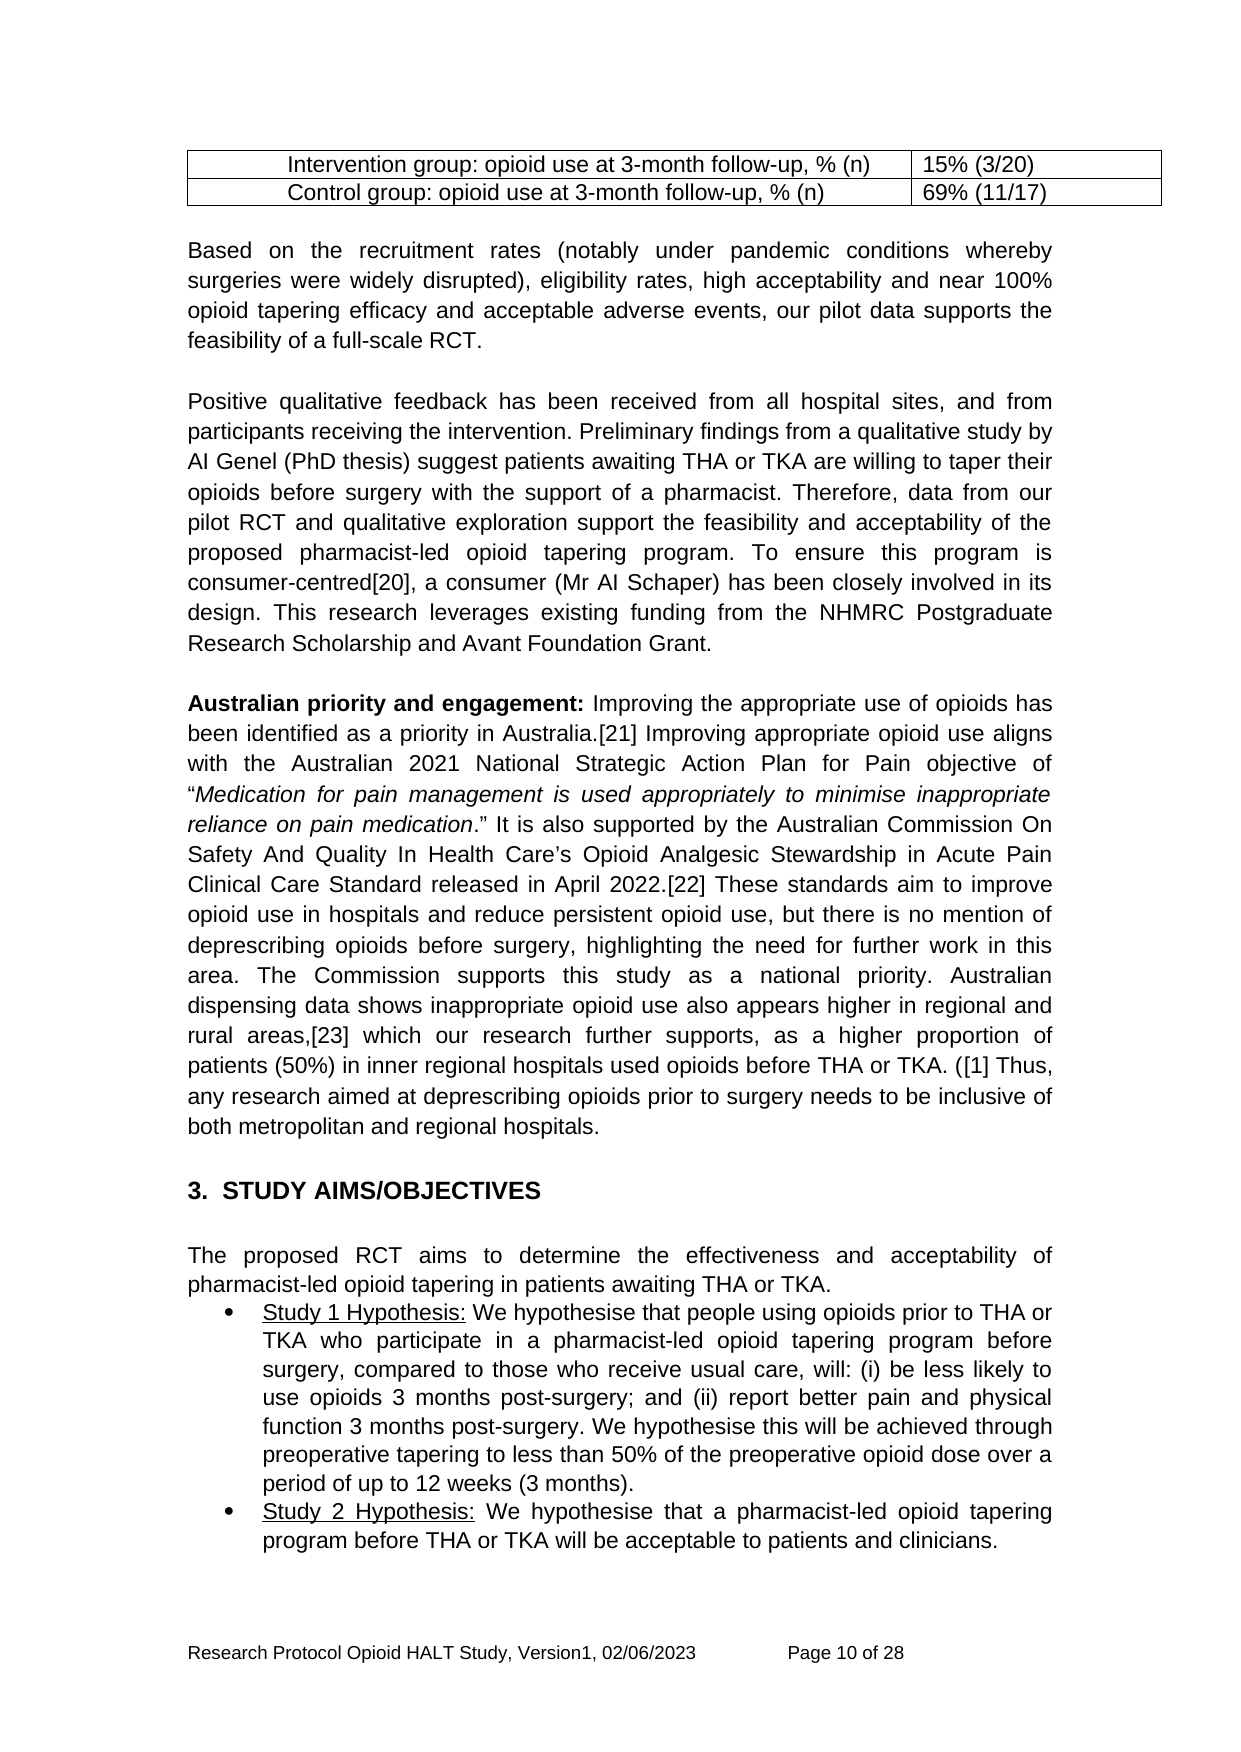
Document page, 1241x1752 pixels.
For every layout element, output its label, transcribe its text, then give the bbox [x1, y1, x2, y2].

table_cell 69% (11/17) [912, 179, 1161, 205]
table_cell 15% (3/20) [912, 151, 1161, 177]
table_cell [188, 151, 276, 177]
table_cell [188, 179, 276, 205]
table_cell Intervention group: opioid use at 3-month follow-up, % (n) [276, 151, 911, 177]
table_cell Control group: opioid use at 3-month follow-up, % (n) [276, 179, 911, 205]
text Australian priority and engagement: Improving the appropriate use of opioids has been identified as a priority in Australia.[21] Improving appropriate opioid use aligns with the Australian 2021 National Strategic Action Plan for Pain objective of “Medication for pain management is used appropriately to minimise inappropriate reliance on pain medication.” It is also supported by the Australian Commission On Safety And Quality In Health Care’s Opioid Analgesic Stewardship in Acute Pain Clinical Care Standard released in April 2022.[22] These standards aim to improve opioid use in hospitals and reduce persistent opioid use, but there is no mention of deprescribing opioids before surgery, highlighting the need for further work in this area. The Commission supports this study as a national priority. Australian dispensing data shows inappropriate opioid use also appears higher in regional and rural areas,[23] which our research further supports, as a higher proportion of patients (50%) in inner regional hospitals used opioids before THA or TKA. ([1] Thus, any research aimed at deprescribing opioids prior to surgery needs to be inclusive of both metropolitan and regional hospitals. [187, 690, 1053, 1139]
text Based on the recruitment rates (notably under pandemic conditions whereby surgeries were widely disrupted), eligibility rates, high acceptability and near 100% opioid tapering efficacy and acceptable adverse events, our pilot data supports the feasibility of a full-scale RCT. [187, 237, 1053, 354]
text The proposed RCT aims to determine the effectiveness and acceptability of pharmacist-led opioid tapering in patients awaiting THA or TKA. [187, 1242, 1053, 1297]
list Study 2 Hypothesis: We hypothesise that a pharmacist-led opioid tapering program before THA or TKA will be acceptable to patients and clinicians. [225, 1498, 1053, 1553]
text Positive qualitative feedback has been received from all hospital sites, and from participants receiving the intervention. Preliminary findings from a qualitative study by AI Genel (PhD thesis) suggest patients awaiting THA or TKA are willing to taper their opioids before surgery with the support of a pharmacist. Therefore, data from our pilot RCT and qualitative exploration support the feasibility and acceptability of the proposed pharmacist-led opioid tapering program. To ensure this program is consumer-centred[20], a consumer (Mr AI Schaper) has been closely involved in its design. This research leverages existing funding from the NHMRC Postgraduate Research Scholarship and Avant Foundation Grant. [187, 388, 1053, 656]
list Study 1 Hypothesis: We hypothesise that people using opioids prior to THA or TKA who participate in a pharmacist-led opioid tapering program before surgery, compared to those who receive usual care, will: (i) be less likely to use opioids 3 months post-surgery; and (ii) report better pain and physical function 3 months post-surgery. We hypothesise this will be achieved through preoperative tapering to less than 50% of the preoperative opioid dose over a period of up to 12 weeks (3 months). [225, 1299, 1053, 1496]
text 3. STUDY AIMS/OBJECTIVES [187, 1176, 1053, 1205]
